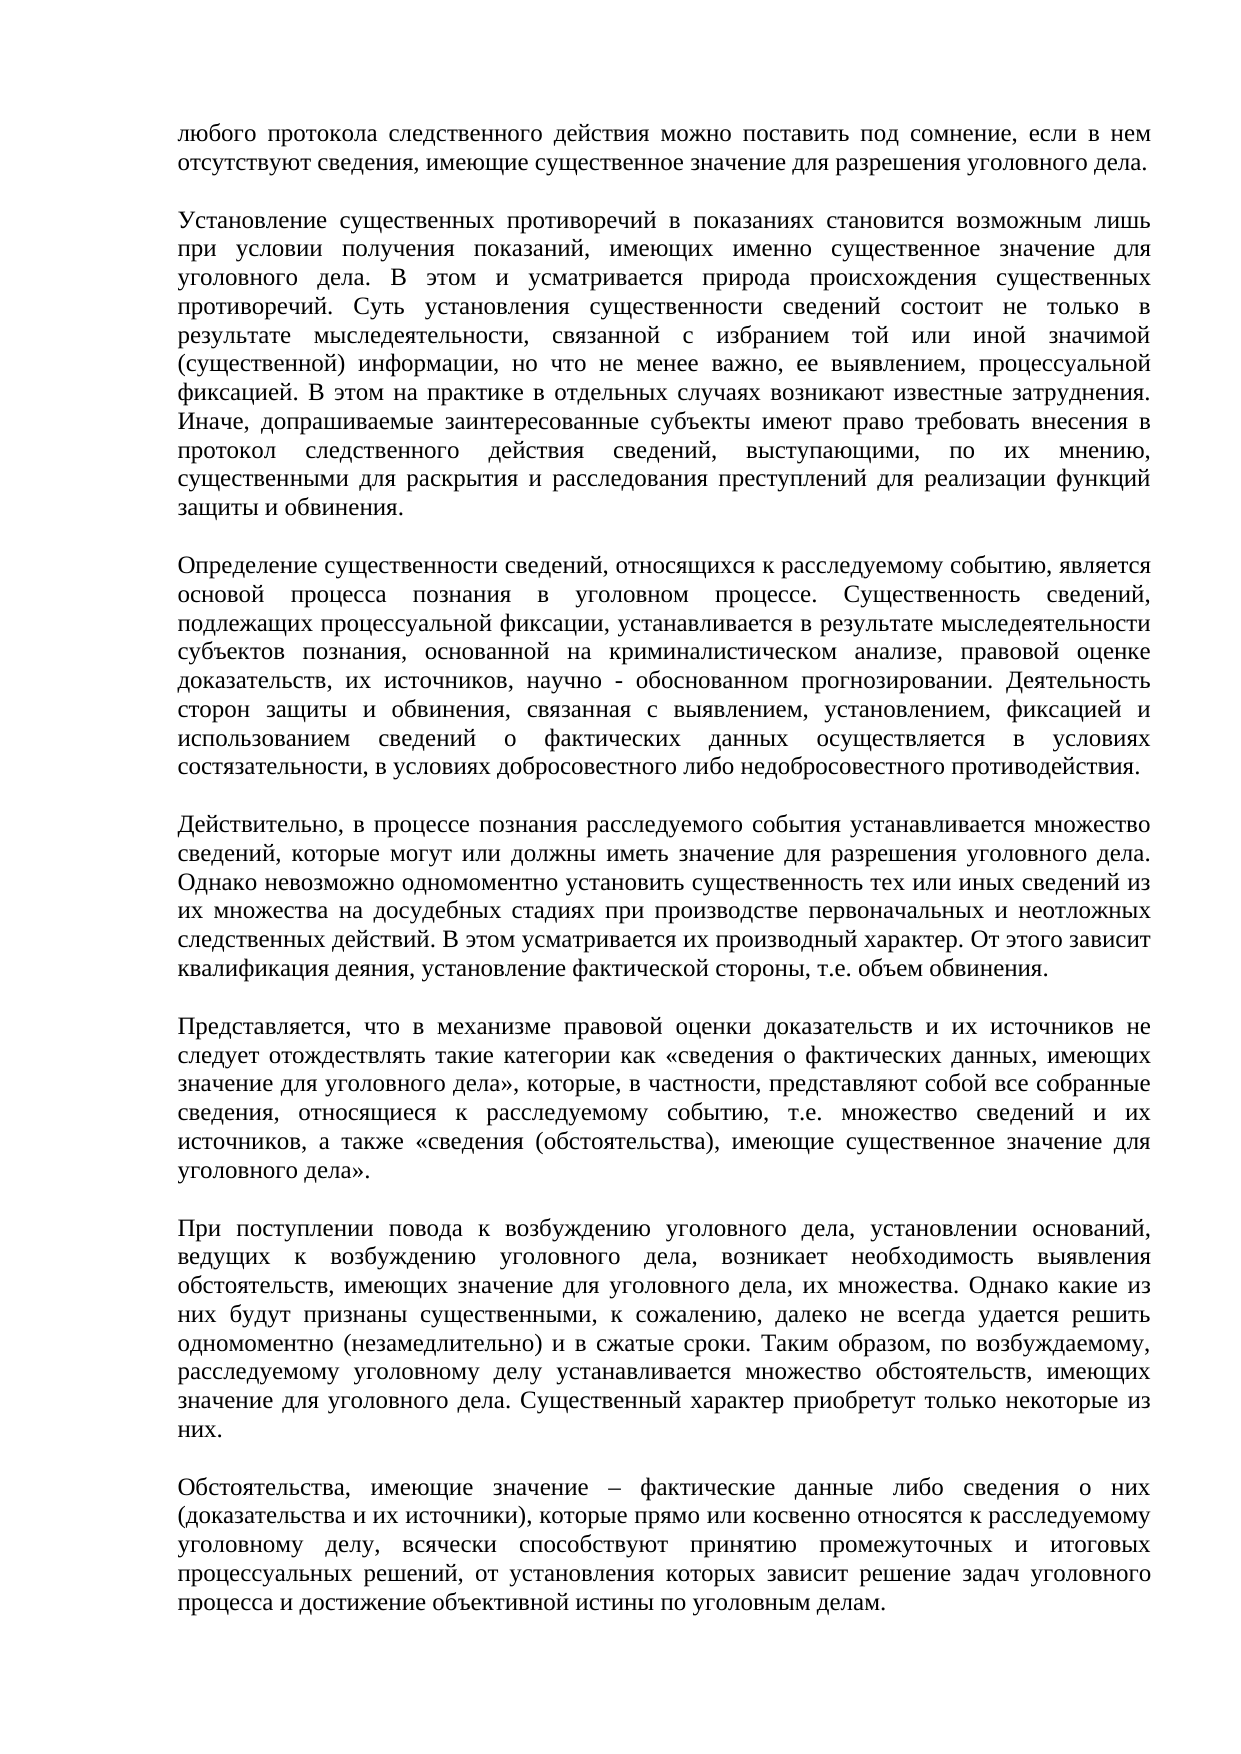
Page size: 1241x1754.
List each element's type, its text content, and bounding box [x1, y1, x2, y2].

text Определение существенности сведений, относящихся к расследуемому событию, является основой процесса познания в уголовном процессе. Существенность сведений, подлежащих процессуальной фиксации, устанавливается в результате мыследеятельности субъектов познания, основанной на криминалистическом анализе, правовой оценке доказательств, их источников, научно - обоснованном прогнозировании. Деятельность сторон защиты и обвинения, связанная с выявлением, установлением, фиксацией и использованием сведений о фактических данных осуществляется в условиях состязательности, в условиях добросовестного либо недобросовестного противодействия. [177, 550, 1152, 780]
text При поступлении повода к возбуждению уголовного дела, установлении оснований, ведущих к возбуждению уголовного дела, возникает необходимость выявления обстоятельств, имеющих значение для уголовного дела, их множества. Однако какие из них будут признаны существенными, к сожалению, далеко не всегда удается решить одномоментно (незамедлительно) и в сжатые сроки. Таким образом, по возбуждаемому, расследуемому уголовному делу устанавливается множество обстоятельств, имеющих значение для уголовного дела. Существенный характер приобретут только некоторые из них. [177, 1213, 1152, 1443]
text Установление существенных противоречий в показаниях становится возможным лишь при условии получения показаний, имеющих именно существенное значение для уголовного дела. В этом и усматривается природа происхождения существенных противоречий. Суть установления существенности сведений состоит не только в результате мыследеятельности, связанной с избранием той или иной значимой (существенной) информации, но что не менее важно, ее выявлением, процессуальной фиксацией. В этом на практике в отдельных случаях возникают известные затруднения. Иначе, допрашиваемые заинтересованные субъекты имеют право требовать внесения в протокол следственного действия сведений, выступающими, по их мнению, существенными для раскрытия и расследования преступлений для реализации функций защиты и обвинения. [177, 205, 1152, 521]
text Представляется, что в механизме правовой оценки доказательств и их источников не следует отождествлять такие категории как «сведения о фактических данных, имеющих значение для уголовного дела», которые, в частности, представляют собой все собранные сведения, относящиеся к расследуемому событию, т.е. множество сведений и их источников, а также «сведения (обстоятельства), имеющие существенное значение для уголовного дела». [177, 1011, 1152, 1183]
text Действительно, в процессе познания расследуемого события устанавливается множество сведений, которые могут или должны иметь значение для разрешения уголовного дела. Однако невозможно одномоментно установить существенность тех или иных сведений из их множества на досудебных стадиях при производстве первоначальных и неотложных следственных действий. В этом усматривается их производный характер. От этого зависит квалификация деяния, установление фактической стороны, т.е. объем обвинения. [177, 809, 1152, 982]
text Обстоятельства, имеющие значение – фактические данные либо сведения о них (доказательства и их источники), которые прямо или косвенно относятся к расследуемому уголовному делу, всячески способствуют принятию промежуточных и итоговых процессуальных решений, от установления которых зависит решение задач уголовного процесса и достижение объективной истины по уголовным делам. [177, 1472, 1152, 1616]
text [177, 118, 1152, 176]
